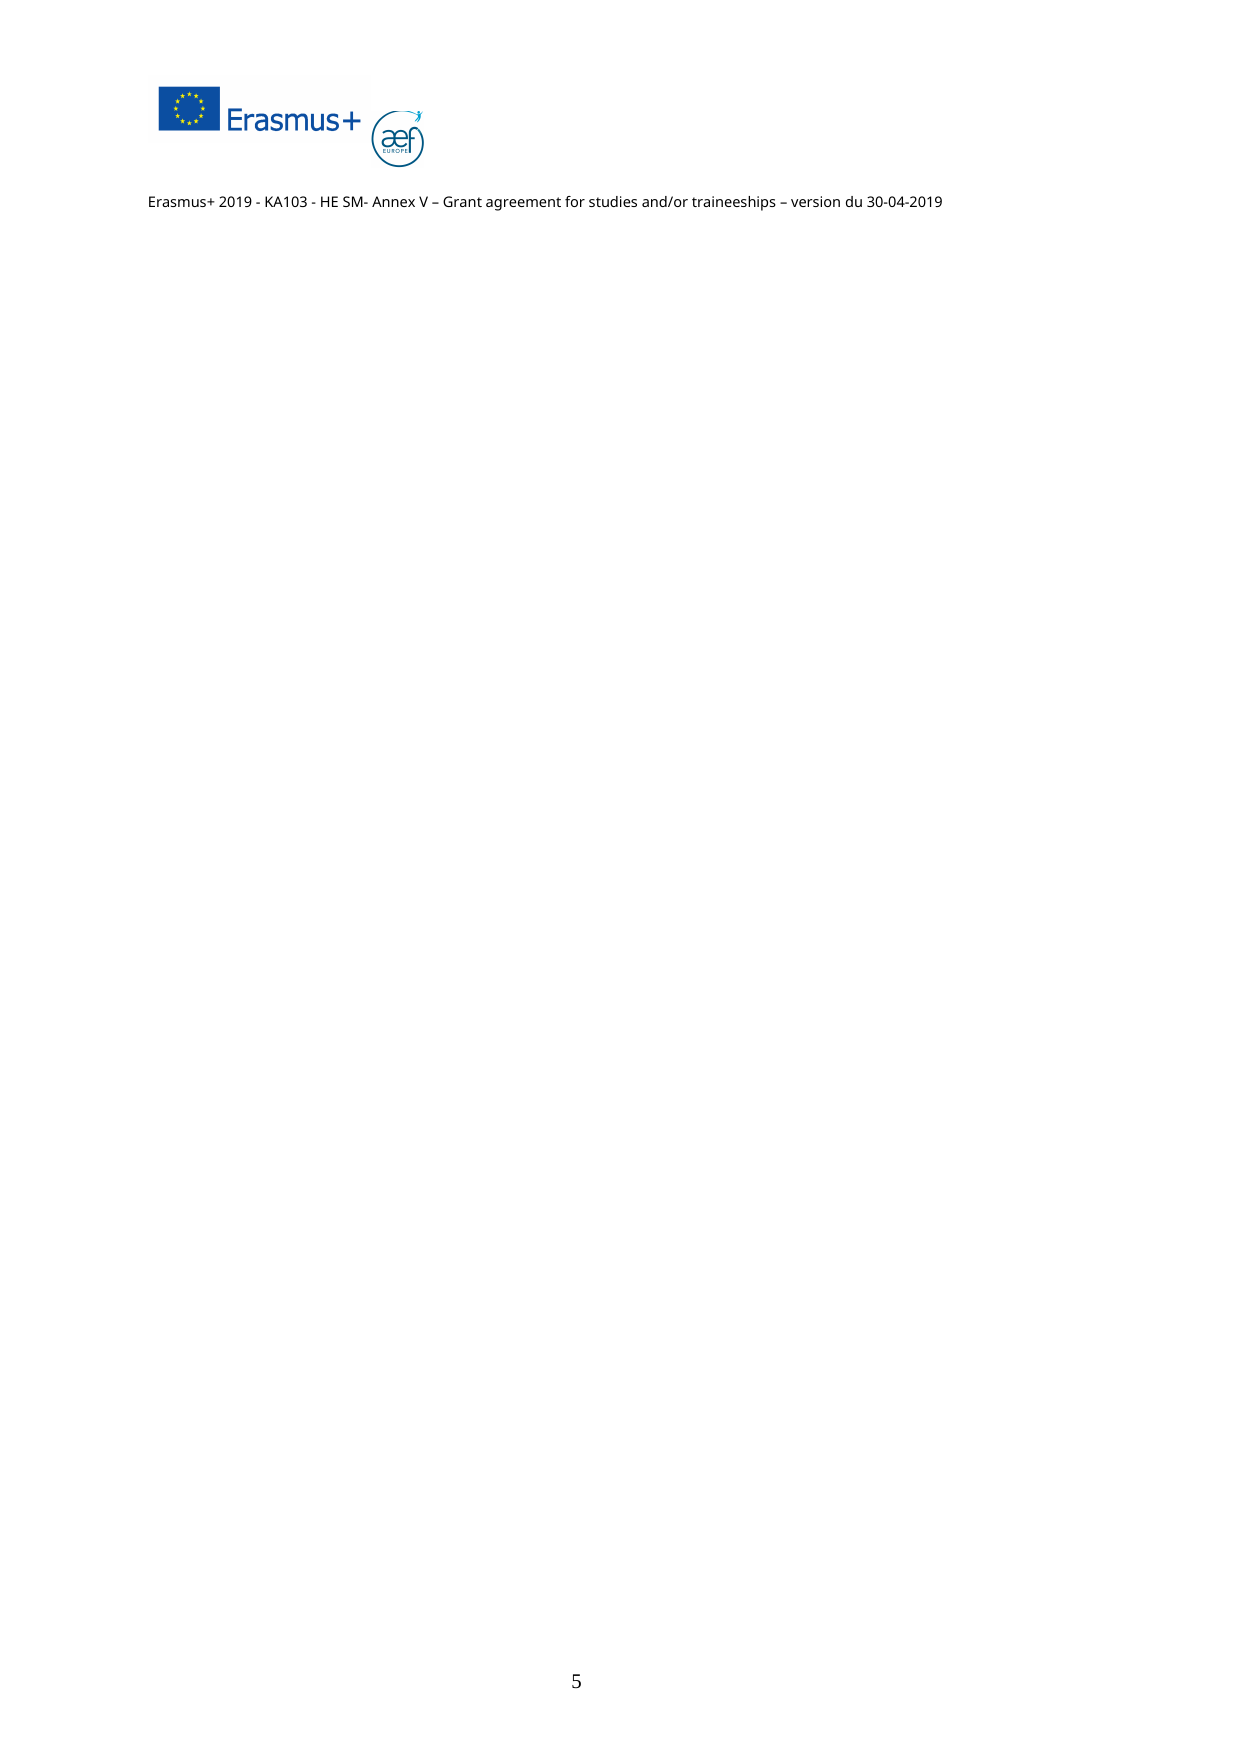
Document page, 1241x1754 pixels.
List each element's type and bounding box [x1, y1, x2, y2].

picture [374, 111, 425, 168]
picture [371, 145, 395, 168]
picture [371, 111, 389, 133]
